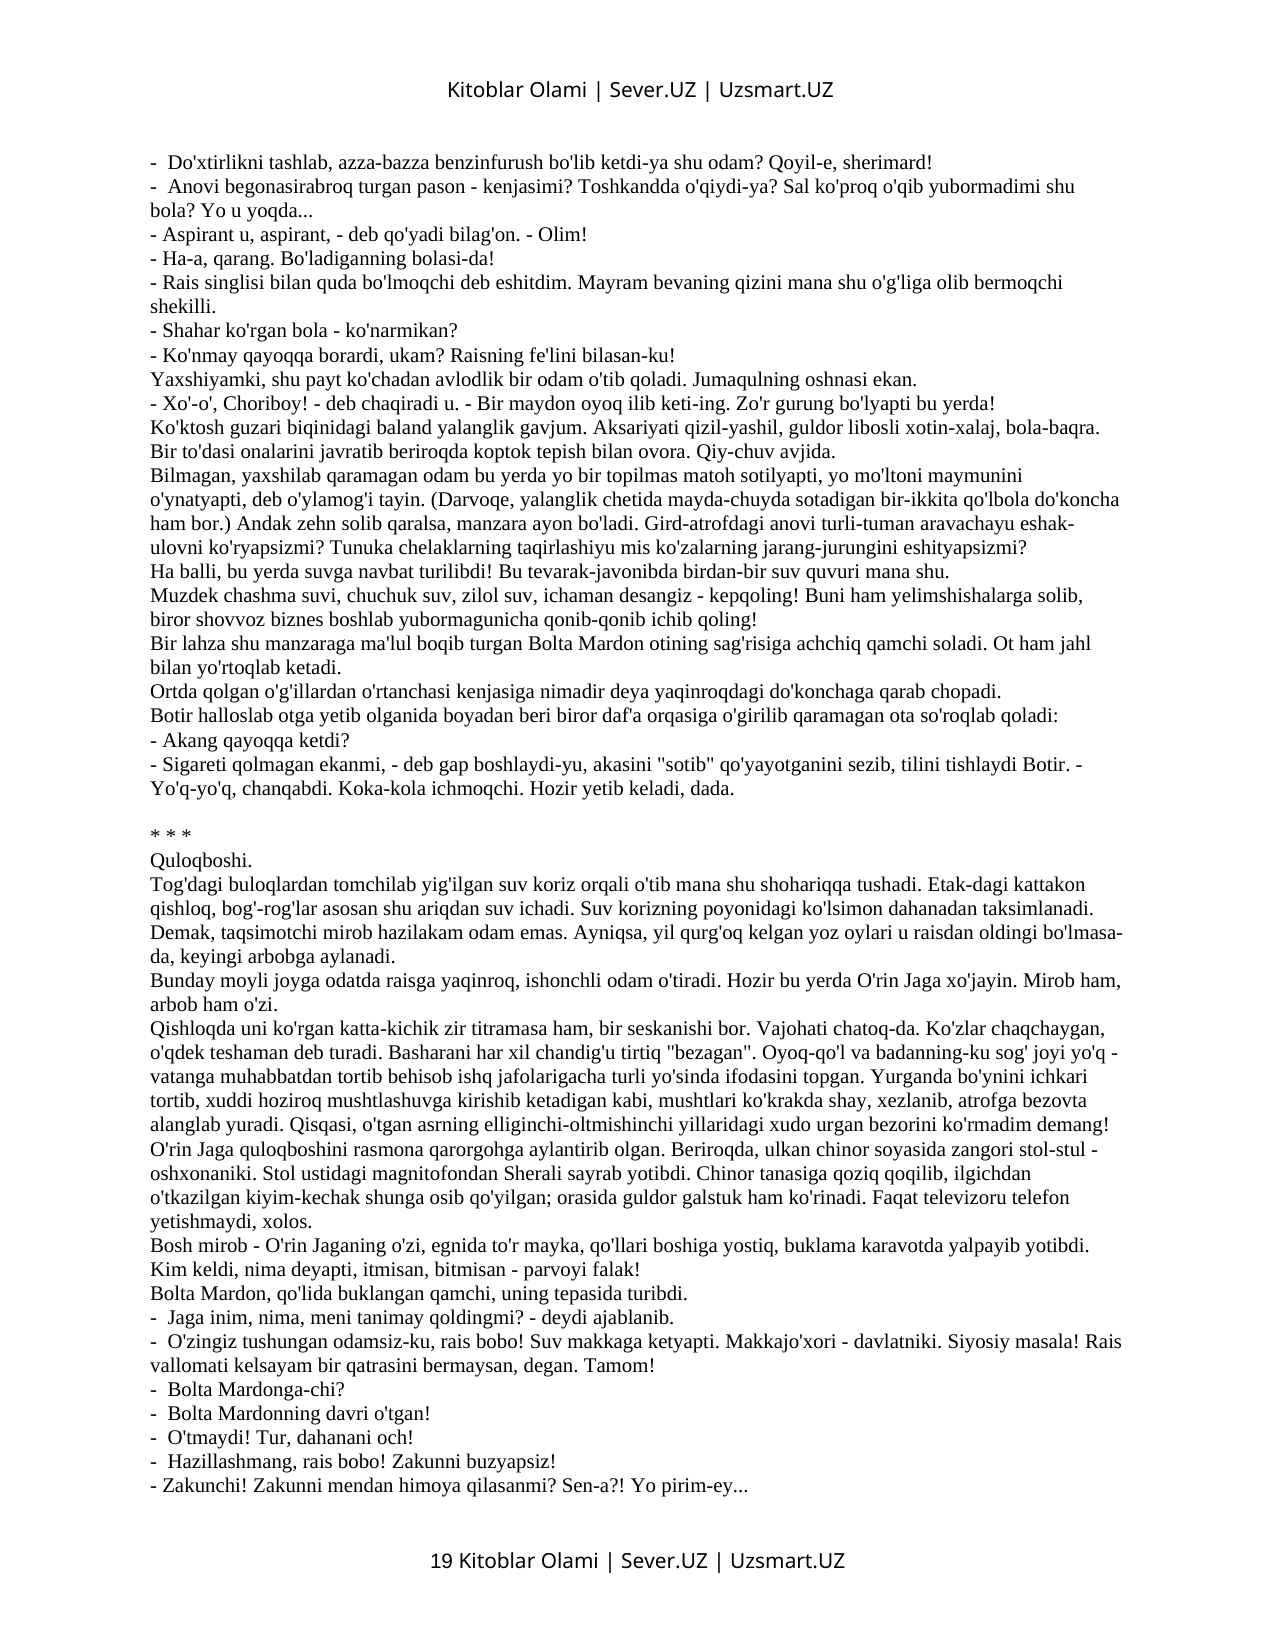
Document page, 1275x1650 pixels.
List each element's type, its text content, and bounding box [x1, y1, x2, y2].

text Yaxshiyamki, shu payt ko'chadan avlodlik bir odam o'tib qoladi. Jumaqulning oshnasi ekan. [150, 367, 1125, 391]
text - Ko'nmay qayoqqa borardi, ukam? Raisning fe'lini bilasan-ku! [150, 342, 1125, 367]
text Bilmagan, yaxshilab qaramagan odam bu yerda yo bir topilmas matoh sotilyapti, yo mo'ltoni maymunini o'ynatyapti, deb o'ylamog'i tayin. (Darvoqe, yalanglik chetida mayda-chuyda sotadigan bir-ikkita qo'lbola do'koncha ham bor.) Andak zehn solib qaralsa, manzara ayon bo'ladi. Gird-atrofdagi anovi turli-tuman aravachayu eshak-ulovni ko'ryapsizmi? Tunuka chelaklarning taqirlashiyu mis ko'zalarning jarang-jurungini eshityapsizmi? [150, 463, 1125, 559]
text Ha balli, bu yerda suvga navbat turilibdi! Bu tevarak-javonibda birdan-bir suv quvuri mana shu. [150, 559, 1125, 583]
text - Jaga inim, nima, meni tanimay qoldingmi? - deydi ajablanib. [150, 1305, 1125, 1329]
text - Ha-a, qarang. Bo'ladiganning bolasi-da! [150, 246, 1125, 270]
text Quloqboshi. [150, 848, 1125, 872]
text - O'zingiz tushungan odamsiz-ku, rais bobo! Suv makkaga ketyapti. Makkajo'xori - davlatniki. Siyosiy masala! Rais vallomati kelsayam bir qatrasini bermaysan, degan. Tamom! [150, 1329, 1125, 1377]
text Bolta Mardon, qo'lida buklangan qamchi, uning tepasida turibdi. [150, 1281, 1125, 1305]
text Qishloqda uni ko'rgan katta-kichik zir titramasa ham, bir seskanishi bor. Vajohati chatoq-da. Ko'zlar chaqchaygan, o'qdek teshaman deb turadi. Basharani har xil chandig'u tirtiq "bezagan". Oyoq-qo'l va badanning-ku sog' joyi yo'q - vatanga muhabbatdan tortib behisob ishq jafolarigacha turli yo'sinda ifodasini topgan. Yurganda bo'ynini ichkari tortib, xuddi hoziroq mushtlashuvga kirishib ketadigan kabi, mushtlari ko'krakda shay, xezlanib, atrofga bezovta alanglab yuradi. Qisqasi, o'tgan asrning elliginchi-oltmishinchi yillaridagi xudo urgan bezorini ko'rmadim demang! [150, 1016, 1125, 1136]
text Tog'dagi buloqlardan tomchilab yig'ilgan suv koriz orqali o'tib mana shu shohariqqa tushadi. Etak-dagi kattakon qishloq, bog'-rog'lar asosan shu ariqdan suv ichadi. Suv korizning poyonidagi ko'lsimon dahanadan taksimlanadi. Demak, taqsimotchi mirob hazilakam odam emas. Ayniqsa, yil qurg'oq kelgan yoz oylari u raisdan oldingi bo'lmasa-da, keyingi arbobga aylanadi. [150, 872, 1125, 968]
text - Akang qayoqqa ketdi? [150, 727, 1125, 752]
text Bosh mirob - O'rin Jaganing o'zi, egnida to'r mayka, qo'llari boshiga yostiq, buklama karavotda yalpayib yotibdi. Kim keldi, nima deyapti, itmisan, bitmisan - parvoyi falak! [150, 1233, 1125, 1281]
text - Sigareti qolmagan ekanmi, - deb gap boshlaydi-yu, akasini "sotib" qo'yayotganini sezib, tilini tishlaydi Botir. - Yo'q-yo'q, chanqabdi. Koka-kola ichmoqchi. Hozir yetib keladi, dada. [150, 752, 1125, 800]
text * * * [150, 824, 1125, 848]
text - Anovi begonasirabroq turgan pason - kenjasimi? Toshkandda o'qiydi-ya? Sal ko'proq o'qib yubormadimi shu bola? Yo u yoqda... [150, 174, 1125, 222]
text - Xo'-o', Choriboy! - deb chaqiradi u. - Bir maydon oyoq ilib keti-ing. Zo'r gurung bo'lyapti bu yerda! [150, 391, 1125, 415]
text - Rais singlisi bilan quda bo'lmoqchi deb eshitdim. Mayram bevaning qizini mana shu o'g'liga olib bermoqchi shekilli. [150, 270, 1125, 318]
text O'rin Jaga quloqboshini rasmona qarorgohga aylantirib olgan. Beriroqda, ulkan chinor soyasida zangori stol-stul - oshxonaniki. Stol ustidagi magnitofondan Sherali sayrab yotibdi. Chinor tanasiga qoziq qoqilib, ilgichdan o'tkazilgan kiyim-kechak shunga osib qo'yilgan; orasida guldor galstuk ham ko'rinadi. Faqat televizoru telefon yetishmaydi, xolos. [150, 1136, 1125, 1233]
text Ortda qolgan o'g'illardan o'rtanchasi kenjasiga nimadir deya yaqinroqdagi do'konchaga qarab chopadi. [150, 679, 1125, 703]
text - Bolta Mardonning davri o'tgan! [150, 1401, 1125, 1425]
text Botir halloslab otga yetib olganida boyadan beri biror daf'a orqasiga o'girilib qaramagan ota so'roqlab qoladi: [150, 703, 1125, 727]
text - Bolta Mardonga-chi? [150, 1377, 1125, 1401]
text - Do'xtirlikni tashlab, azza-bazza benzinfurush bo'lib ketdi-ya shu odam? Qoyil-e, sherimard! [150, 150, 1125, 174]
text - Aspirant u, aspirant, - deb qo'yadi bilag'on. - Olim! [150, 222, 1125, 246]
text - Zakunchi! Zakunni mendan himoya qilasanmi? Sen-a?! Yo pirim-ey... [150, 1473, 1125, 1497]
text - O'tmaydi! Tur, dahanani och! [150, 1425, 1125, 1449]
text Ko'ktosh guzari biqinidagi baland yalanglik gavjum. Aksariyati qizil-yashil, guldor libosli xotin-xalaj, bola-baqra. Bir to'dasi onalarini javratib beriroqda koptok tepish bilan ovora. Qiy-chuv avjida. [150, 415, 1125, 463]
text - Shahar ko'rgan bola - ko'narmikan? [150, 318, 1125, 342]
text Bunday moyli joyga odatda raisga yaqinroq, ishonchli odam o'tiradi. Hozir bu yerda O'rin Jaga xo'jayin. Mirob ham, arbob ham o'zi. [150, 968, 1125, 1016]
text Muzdek chashma suvi, chuchuk suv, zilol suv, ichaman desangiz - kepqoling! Buni ham yelimshishalarga solib, biror shovvoz biznes boshlab yubormagunicha qonib-qonib ichib qoling! [150, 583, 1125, 631]
text - Hazillashmang, rais bobo! Zakunni buzyapsiz! [150, 1449, 1125, 1473]
text Bir lahza shu manzaraga ma'lul boqib turgan Bolta Mardon otining sag'risiga achchiq qamchi soladi. Ot ham jahl bilan yo'rtoqlab ketadi. [150, 631, 1125, 679]
